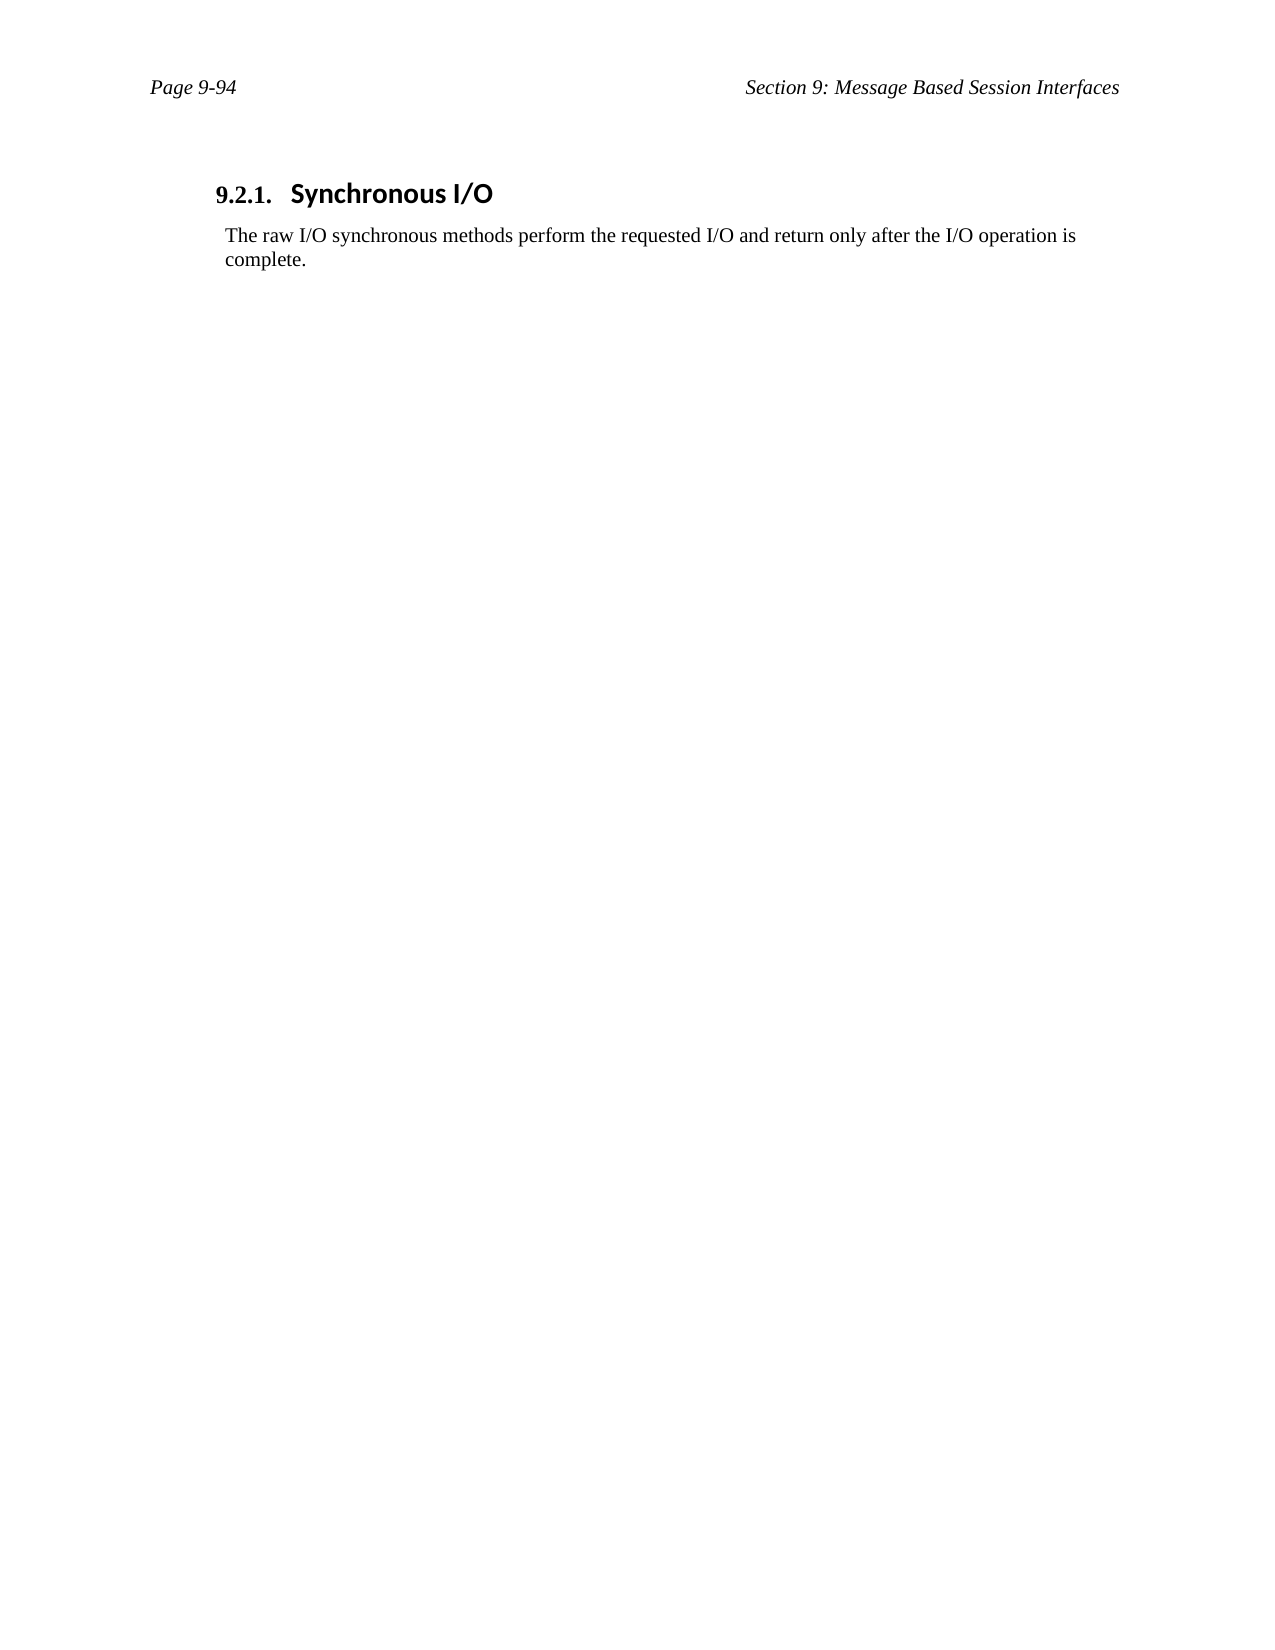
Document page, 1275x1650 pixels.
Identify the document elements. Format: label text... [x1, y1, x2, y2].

text The raw I/O synchronous methods perform the requested I/O and return only after the I/O operation is complete. [225, 223, 1125, 271]
subtitle Synchronous I/O [216, 175, 1125, 211]
